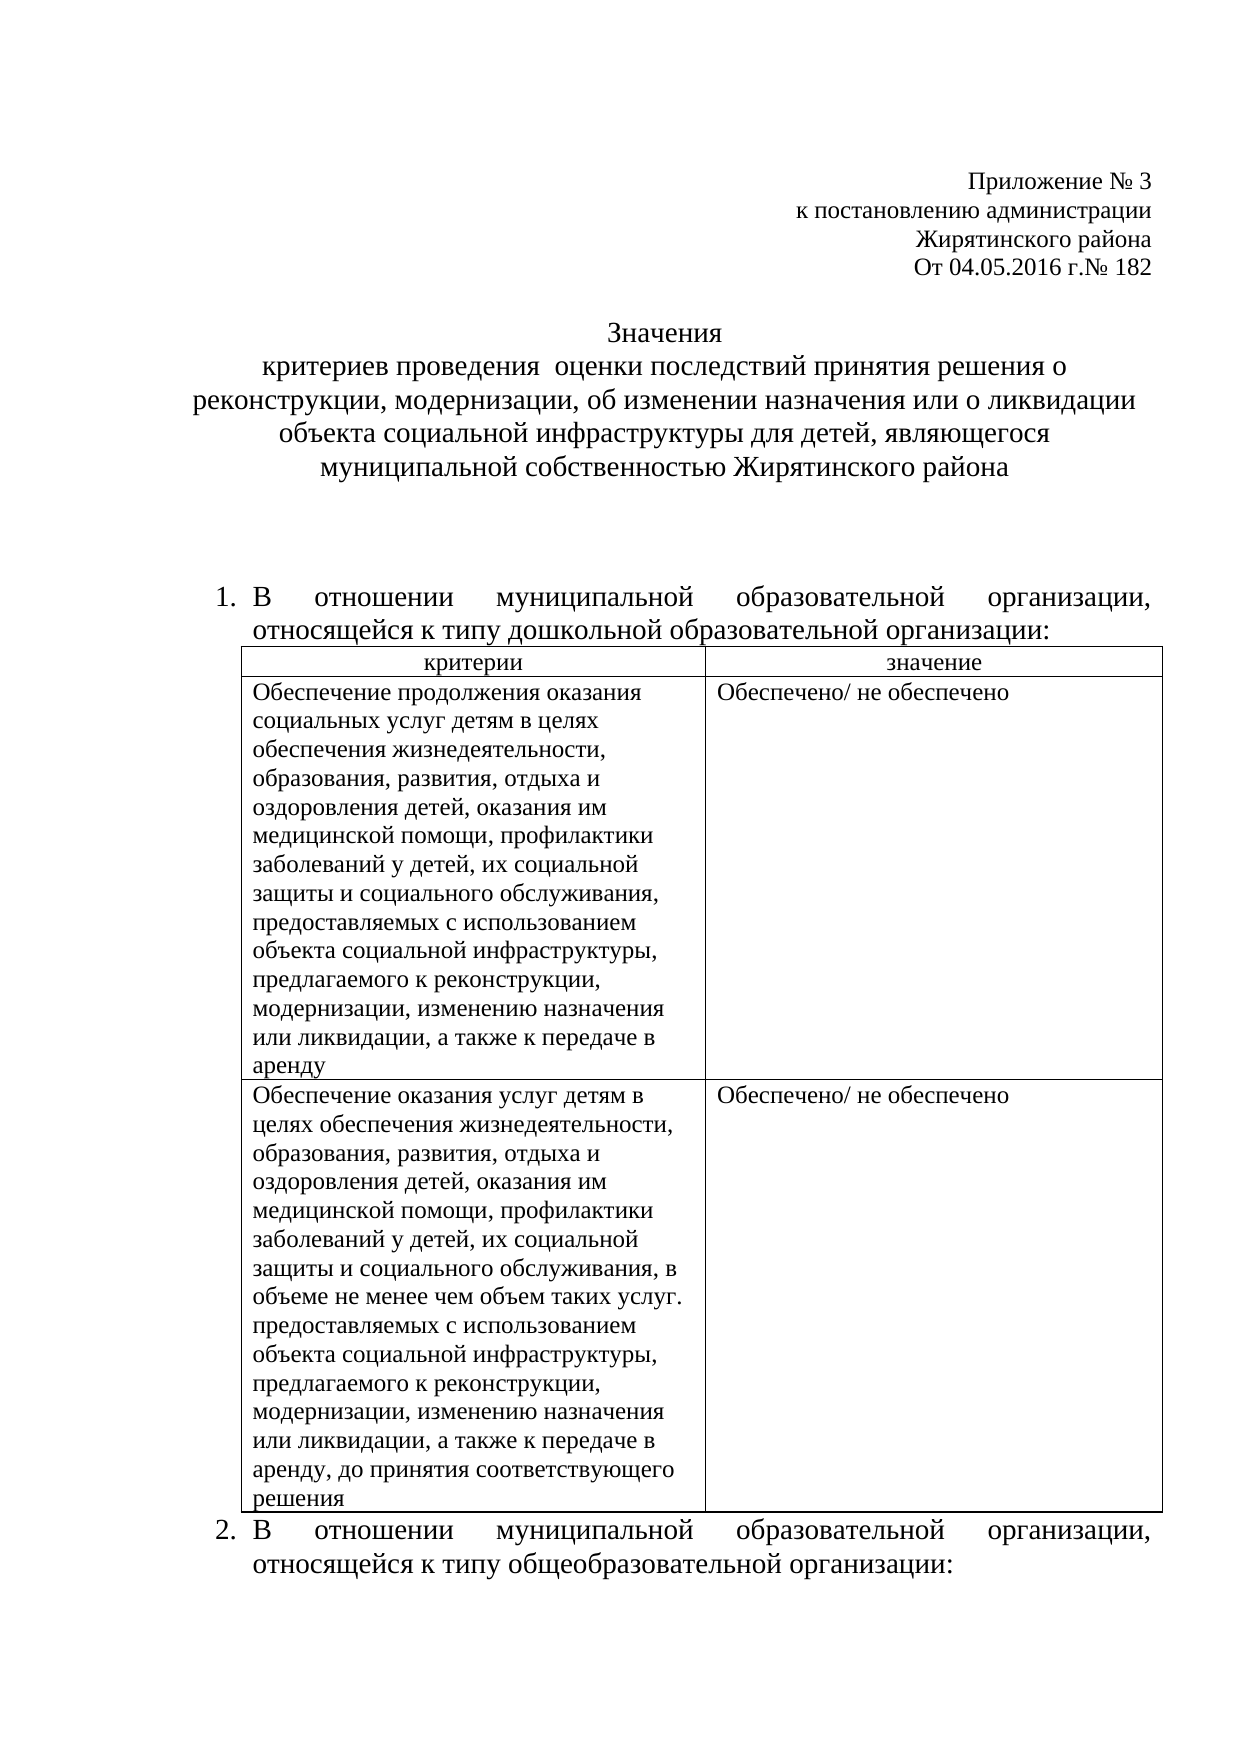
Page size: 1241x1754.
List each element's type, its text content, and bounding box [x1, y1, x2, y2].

table_cell Обеспечение продолжения оказания социальных услуг детям в целях обеспечения жизнедеятельности, образования, развития, отдыха и оздоровления детей, оказания им медицинской помощи, профилактики заболеваний у детей, их социальной защиты и социального обслуживания, предоставляемых с использованием объекта социальной инфраструктуры, предлагаемого к реконструкции, модернизации, изменению назначения или ликвидации, а также к передаче в аренду [242, 677, 705, 1079]
table_cell Обеспечено/ не обеспечено [706, 677, 1162, 1079]
table_header значение [706, 647, 1162, 676]
text к постановлению администрации [177, 195, 1152, 224]
list В отношении муниципальной образовательной организации, относящейся к типу дошкольной образовательной организации: [215, 579, 1152, 646]
text критериев проведения оценки последствий принятия решения о реконструкции, модернизации, об изменении назначения или о ликвидации объекта социальной инфраструктуры для детей, являющегося муниципальной собственностью Жирятинского района [177, 348, 1152, 482]
text От 04.05.2016 г.№ 182 [177, 252, 1152, 281]
table_header критерии [242, 647, 705, 676]
text Приложение № 3 [177, 166, 1152, 195]
list В отношении муниципальной образовательной организации, относящейся к типу общеобразовательной организации: [215, 1512, 1152, 1579]
table_cell Обеспечение оказания услуг детям в целях обеспечения жизнедеятельности, образования, развития, отдыха и оздоровления детей, оказания им медицинской помощи, профилактики заболеваний у детей, их социальной защиты и социального обслуживания, в объеме не менее чем объем таких услуг. предоставляемых с использованием объекта социальной инфраструктуры, предлагаемого к реконструкции, модернизации, изменению назначения или ликвидации, а также к передаче в аренду, до принятия соответствующего решения [242, 1080, 705, 1511]
table_cell Обеспечено/ не обеспечено [706, 1080, 1162, 1511]
text Значения [177, 315, 1152, 348]
text Жирятинского района [177, 224, 1152, 252]
